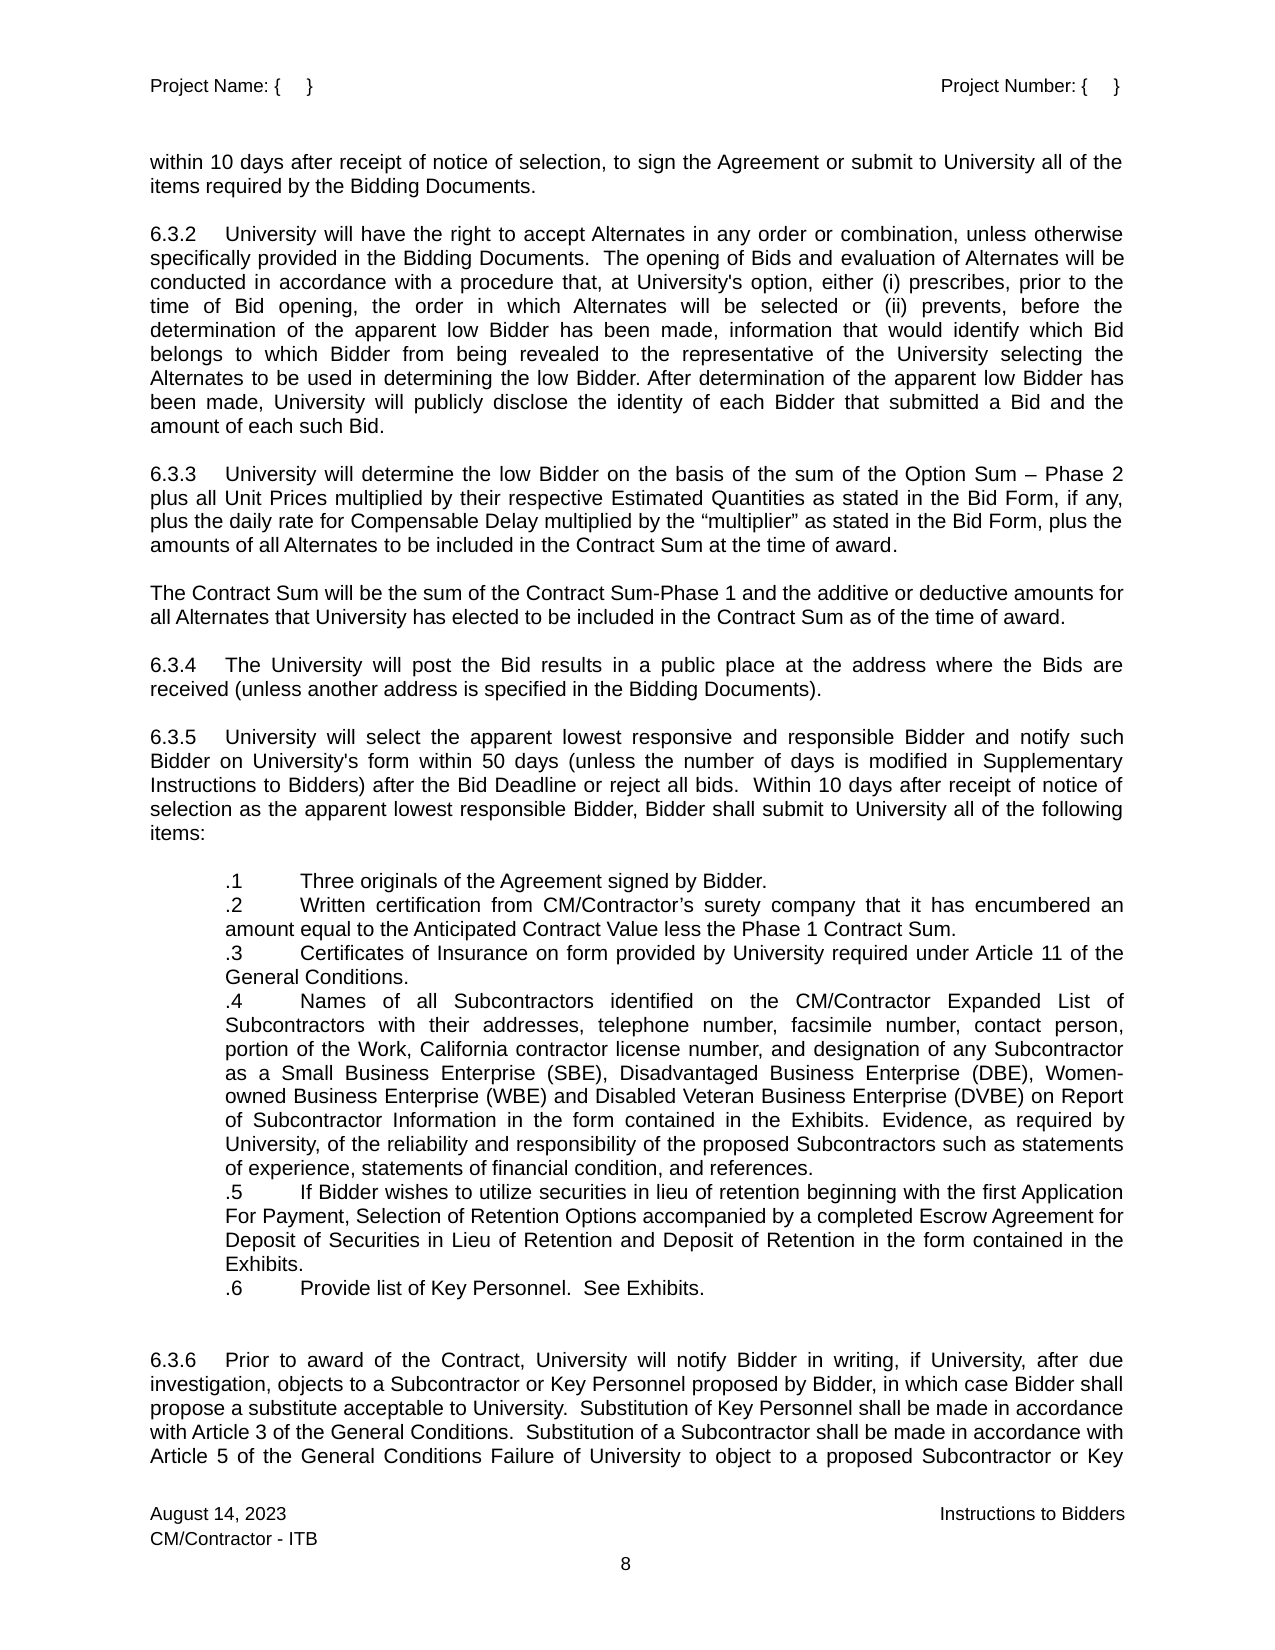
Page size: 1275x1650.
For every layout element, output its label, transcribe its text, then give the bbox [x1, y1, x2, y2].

text .6 Provide list of Key Personnel. See Exhibits. [225, 1276, 1125, 1300]
text .4 Names of all Subcontractors identified on the CM/Contractor Expanded List of Subcontractors with their addresses, telephone number, facsimile number, contact person, portion of the Work, California contractor license number, and designation of any Subcontractor as a Small Business Enterprise (SBE), Disadvantaged Business Enterprise (DBE), Women-owned Business Enterprise (WBE) and Disabled Veteran Business Enterprise (DVBE) on Report of Subcontractor Information in the form contained in the Exhibits. Evidence, as required by University, of the reliability and responsibility of the proposed Subcontractors such as statements of experience, statements of financial condition, and references. [225, 988, 1125, 1180]
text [150, 1348, 1125, 1468]
text 6.3.5 University will select the apparent lowest responsive and responsible Bidder and notify such Bidder on University's form within 50 days (unless the number of days is modified in Supplementary Instructions to Bidders) after the Bid Deadline or reject all bids. Within 10 days after receipt of notice of selection as the apparent lowest responsible Bidder, Bidder shall submit to University all of the following items: [150, 725, 1125, 845]
text .2 Written certification from CM/Contractor’s surety company that it has encumbered an amount equal to the Anticipated Contract Value less the Phase 1 Contract Sum. [225, 893, 1125, 941]
text .1 Three originals of the Agreement signed by Bidder. [225, 869, 1125, 893]
text 6.3.3 University will determine the low Bidder on the basis of the sum of the Option Sum – Phase 2 plus all Unit Prices multiplied by their respective Estimated Quantities as stated in the Bid Form, if any, plus the daily rate for Compensable Delay multiplied by the “multiplier” as stated in the Bid Form, plus the amounts of all Alternates to be included in the Contract Sum at the time of award. [150, 461, 1125, 557]
text .5 If Bidder wishes to utilize securities in lieu of retention beginning with the first Application For Payment, Selection of Retention Options accompanied by a completed Escrow Agreement for Deposit of Securities in Lieu of Retention and Deposit of Retention in the form contained in the Exhibits. [225, 1180, 1125, 1276]
text 6.3.2 University will have the right to accept Alternates in any order or combination, unless otherwise specifically provided in the Bidding Documents. The opening of Bids and evaluation of Alternates will be conducted in accordance with a procedure that, at University's option, either (i) prescribes, prior to the time of Bid opening, the order in which Alternates will be selected or (ii) prevents, before the determination of the apparent low Bidder has been made, information that would identify which Bid belongs to which Bidder from being revealed to the representative of the University selecting the Alternates to be used in determining the low Bidder. After determination of the apparent low Bidder has been made, University will publicly disclose the identity of each Bidder that submitted a Bid and the amount of each such Bid. [150, 222, 1125, 437]
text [150, 150, 1125, 198]
text The Contract Sum will be the sum of the Contract Sum-Phase 1 and the additive or deductive amounts for all Alternates that University has elected to be included in the Contract Sum as of the time of award. [150, 581, 1125, 629]
text 6.3.4 The University will post the Bid results in a public place at the address where the Bids are received (unless another address is specified in the Bidding Documents). [150, 653, 1125, 701]
text .3 Certificates of Insurance on form provided by University required under Article 11 of the General Conditions. [225, 941, 1125, 988]
